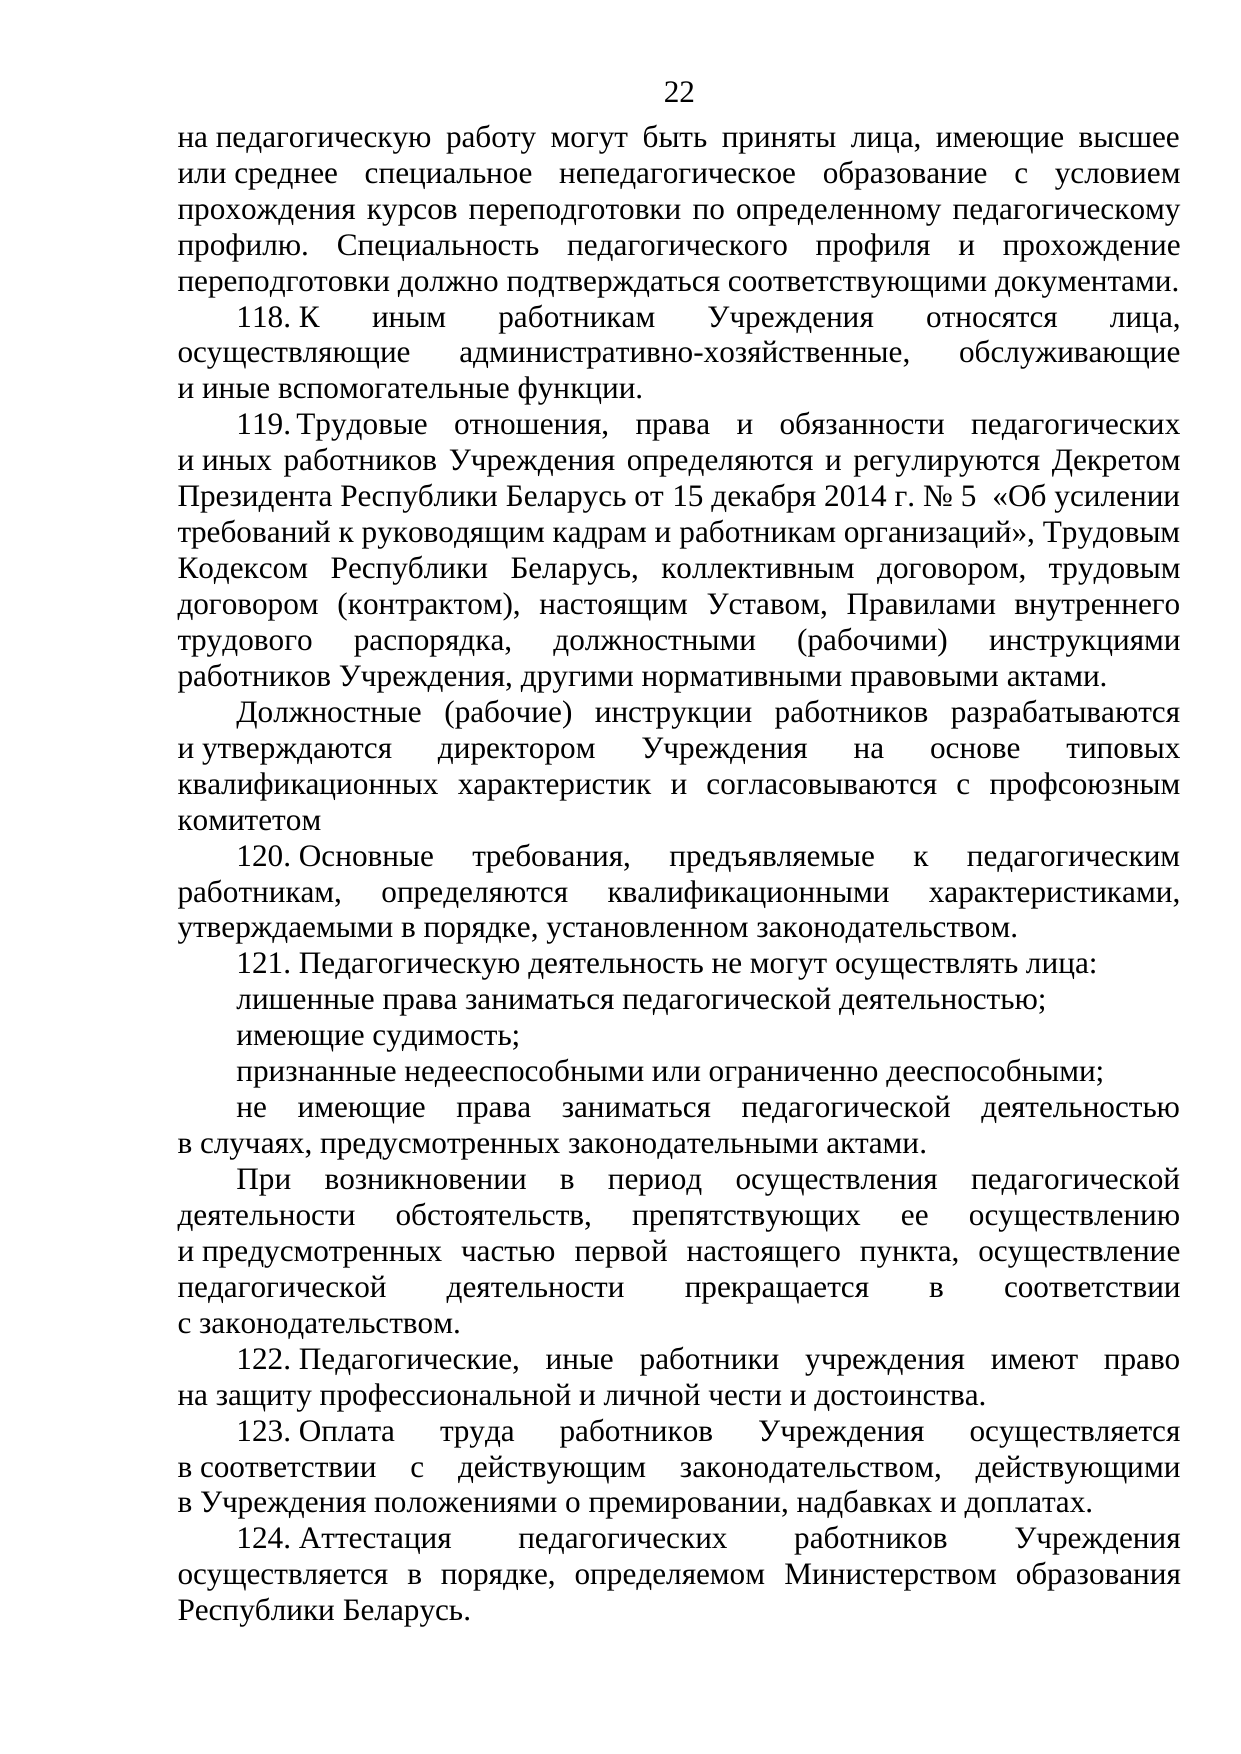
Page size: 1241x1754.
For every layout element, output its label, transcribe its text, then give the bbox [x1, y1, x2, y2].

text признанные недееспособными или ограниченно дееспособными; [177, 1052, 1181, 1088]
text 121. Педагогическую деятельность не могут осуществлять лица: [177, 945, 1181, 981]
text лишенные права заниматься педагогической деятельностью; [177, 981, 1181, 1017]
text 119. Трудовые отношения, права и обязанности педагогических и иных работников Учреждения определяются и регулируются Декретом Президента Республики Беларусь от 15 декабря 2014 г. № 5 «Об усилении требований к руководящим кадрам и работникам организаций», Трудовым Кодексом Республики Беларусь, коллективным договором, трудовым договором (контрактом), настоящим Уставом, Правилами внутреннего трудового распорядка, должностными (рабочими) инструкциями работников Учреждения, другими нормативными правовыми актами. [177, 406, 1181, 693]
text не имеющие права заниматься педагогической деятельностью в случаях, предусмотренных законодательными актами. [177, 1088, 1181, 1160]
text 124. Аттестация педагогических работников Учреждения осуществляется в порядке, определяемом Министерством образования Республики Беларусь. [177, 1520, 1181, 1627]
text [177, 118, 1181, 298]
text При возникновении в период осуществления педагогической деятельности обстоятельств, препятствующих ее осуществлению и предусмотренных частью первой настоящего пункта, осуществление педагогической деятельности прекращается в соответствии с законодательством. [177, 1160, 1181, 1340]
text 118. К иным работникам Учреждения относятся лица, осуществляющие административно-хозяйственные, обслуживающие и иные вспомогательные функции. [177, 298, 1181, 406]
text 122. Педагогические, иные работники учреждения имеют право на защиту профессиональной и личной чести и достоинства. [177, 1340, 1181, 1412]
text 120. Основные требования, предъявляемые к педагогическим работникам, определяются квалификационными характеристиками, утверждаемыми в порядке, установленном законодательством. [177, 837, 1181, 945]
text 123. Оплата труда работников Учреждения осуществляется в соответствии с действующим законодательством, действующими в Учреждения положениями о премировании, надбавках и доплатах. [177, 1412, 1181, 1520]
text Должностные (рабочие) инструкции работников разрабатываются и утверждаются директором Учреждения на основе типовых квалификационных характеристик и согласовываются с профсоюзным комитетом [177, 693, 1181, 837]
text имеющие судимость; [177, 1017, 1181, 1052]
